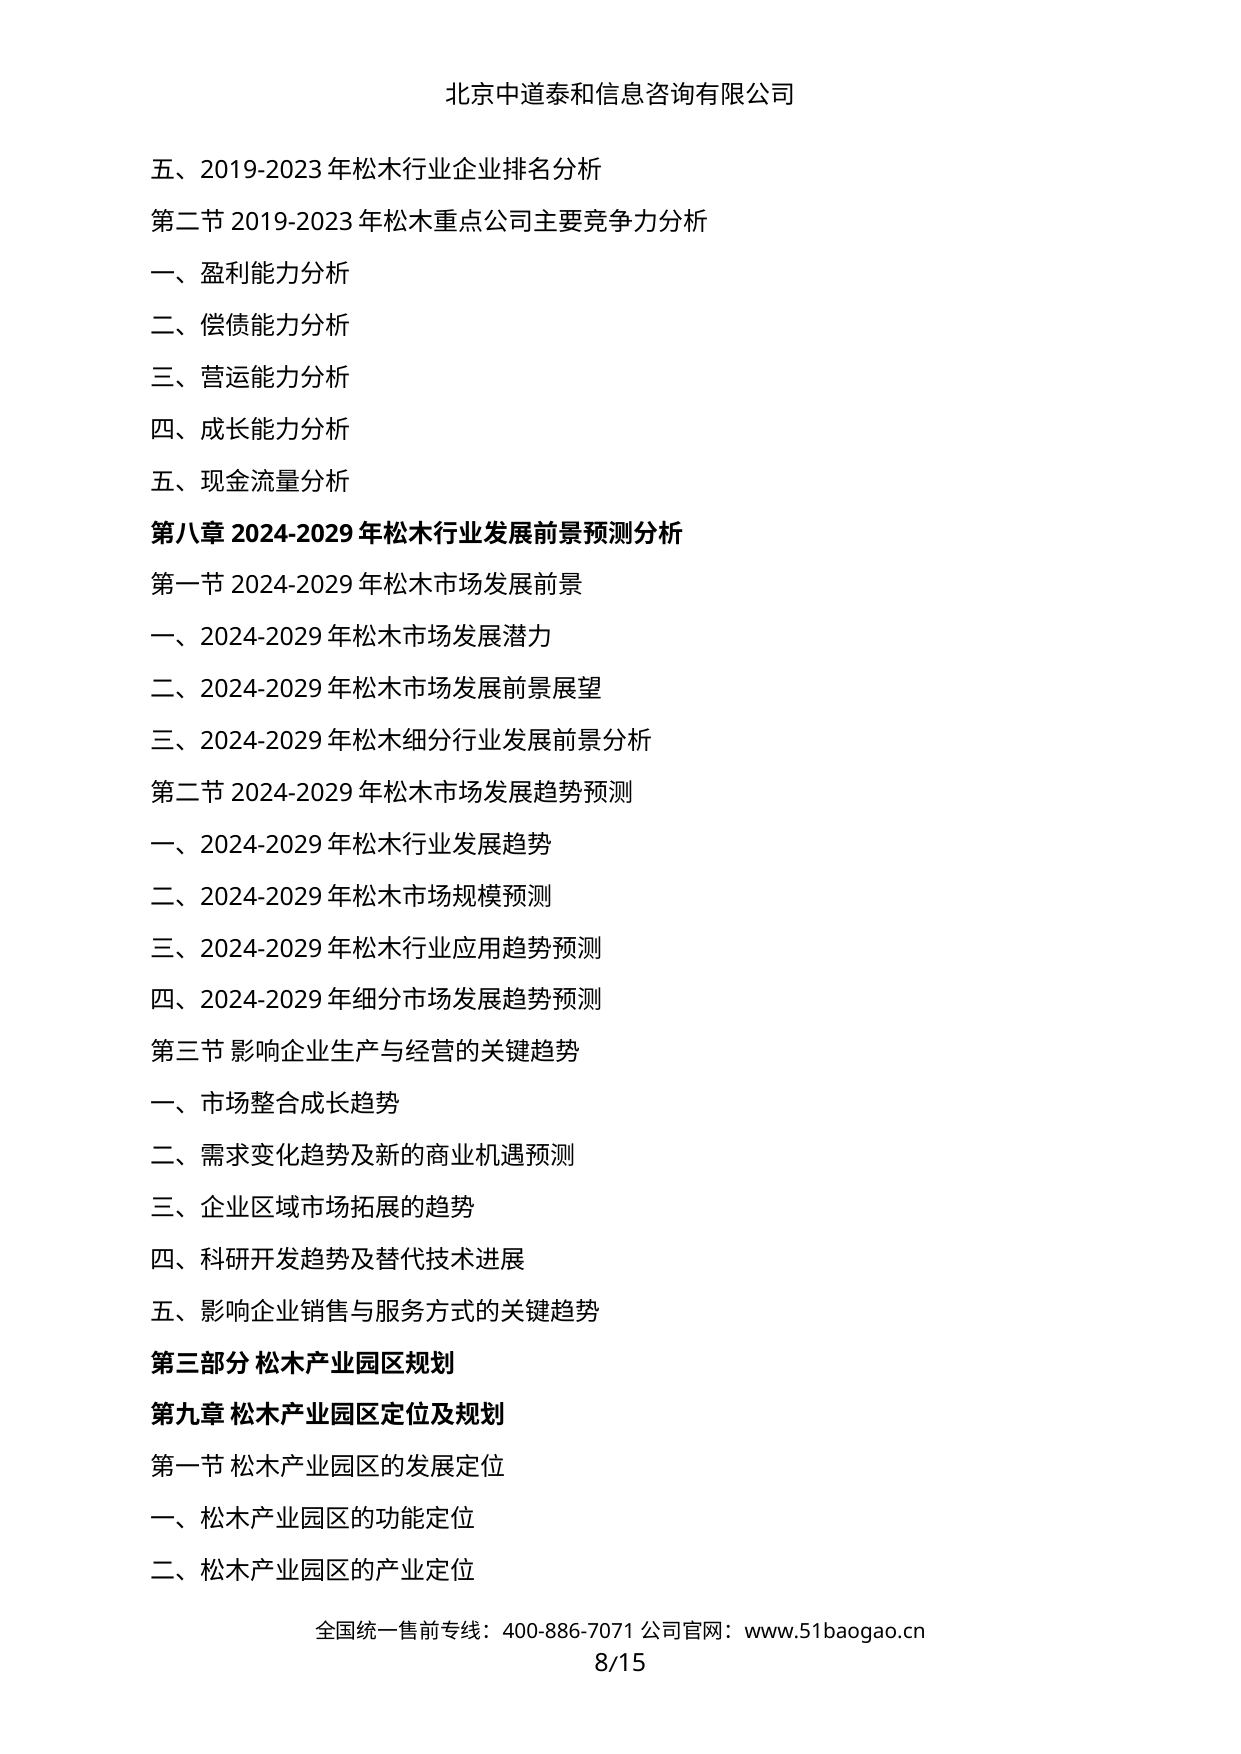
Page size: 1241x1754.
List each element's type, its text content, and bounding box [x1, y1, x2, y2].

text 二、偿债能力分析 [150, 306, 1090, 342]
text 三、2024-2029年松木细分行业发展前景分析 [150, 721, 1090, 757]
text 第九章 松木产业园区定位及规划 [150, 1395, 1090, 1431]
text 二、2024-2029年松木市场发展前景展望 [150, 669, 1090, 705]
text 五、现金流量分析 [150, 461, 1090, 497]
text 四、科研开发趋势及替代技术进展 [150, 1239, 1090, 1276]
text 一、盈利能力分析 [150, 254, 1090, 290]
text 一、市场整合成长趋势 [150, 1084, 1090, 1120]
text 一、2024-2029年松木行业发展趋势 [150, 824, 1090, 861]
text 第一节 2024-2029年松木市场发展前景 [150, 565, 1090, 601]
text 第三部分 松木产业园区规划 [150, 1343, 1090, 1379]
text 三、企业区域市场拓展的趋势 [150, 1187, 1090, 1224]
text 四、成长能力分析 [150, 409, 1090, 446]
text 五、2019-2023年松木行业企业排名分析 [150, 150, 1090, 186]
text 一、2024-2029年松木市场发展潜力 [150, 617, 1090, 653]
text 第二节 2024-2029年松木市场发展趋势预测 [150, 772, 1090, 809]
text 第三节 影响企业生产与经营的关键趋势 [150, 1032, 1090, 1068]
text 二、松木产业园区的产业定位 [150, 1551, 1090, 1587]
text 四、2024-2029年细分市场发展趋势预测 [150, 980, 1090, 1016]
text 第八章 2024-2029年松木行业发展前景预测分析 [150, 513, 1090, 549]
text 三、营运能力分析 [150, 357, 1090, 394]
text 第二节 2019-2023年松木重点公司主要竞争力分析 [150, 202, 1090, 238]
text 五、影响企业销售与服务方式的关键趋势 [150, 1291, 1090, 1327]
text 一、松木产业园区的功能定位 [150, 1499, 1090, 1535]
text 三、2024-2029年松木行业应用趋势预测 [150, 928, 1090, 964]
text 第一节 松木产业园区的发展定位 [150, 1447, 1090, 1483]
text 二、2024-2029年松木市场规模预测 [150, 876, 1090, 912]
text 二、需求变化趋势及新的商业机遇预测 [150, 1136, 1090, 1172]
